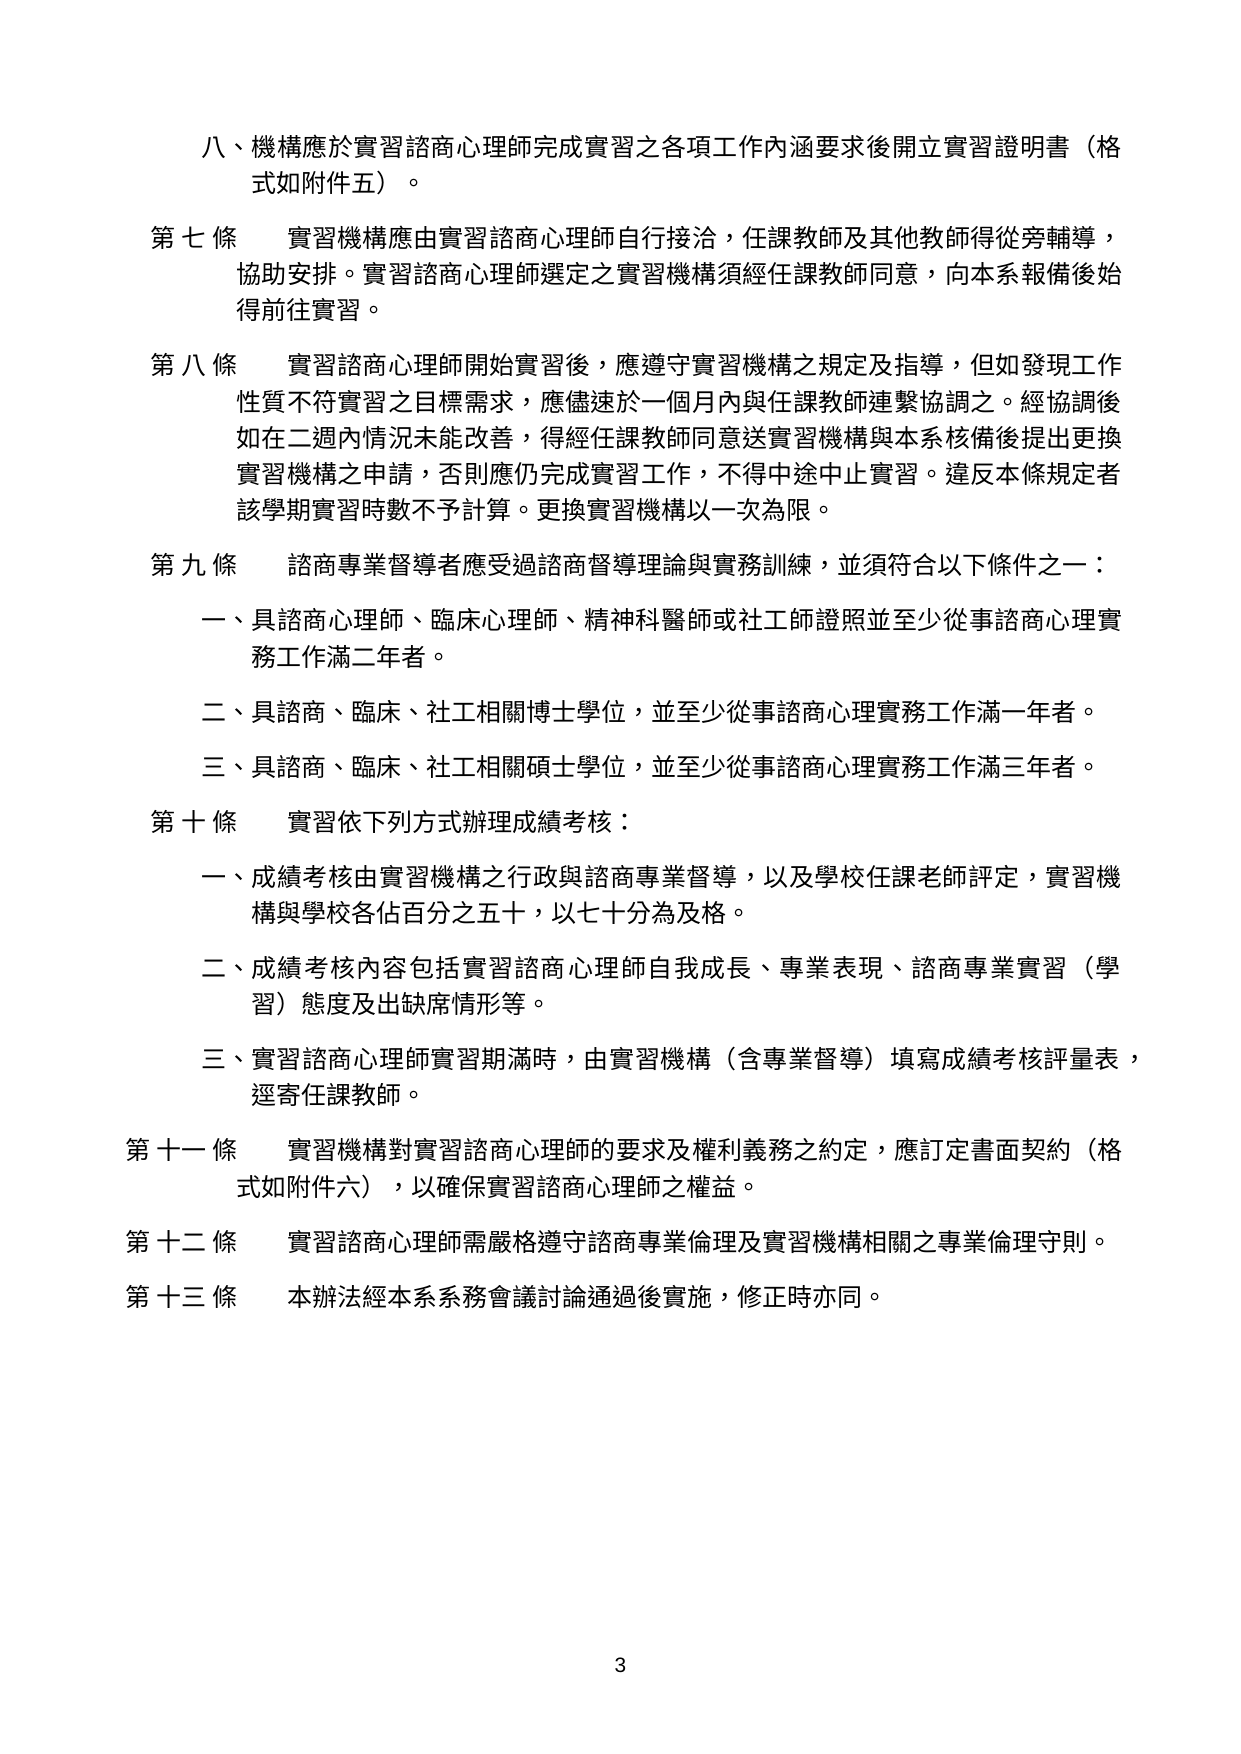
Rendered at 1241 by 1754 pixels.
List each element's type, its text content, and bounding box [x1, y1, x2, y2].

text 具諮商心理師、臨床心理師、精神科醫師或社工師證照並至少從事諮商心理實務工作滿二年者。 [251, 601, 1122, 673]
text 機構應於實習諮商心理師完成實習之各項工作內涵要求後開立實習證明書（格式如附件五）。 [251, 127, 1122, 199]
list 諮商專業督導者應受過諮商督導理論與實務訓練，並須符合以下條件之一： [236, 546, 1122, 582]
list 實習依下列方式辦理成績考核： [236, 802, 1122, 838]
list 實習機構應由實習諮商心理師自行接洽，任課教師及其他教師得從旁輔導，協助安排。實習諮商心理師選定之實習機構須經任課教師同意，向本系報備後始得前往實習。 [236, 218, 1122, 327]
text 具諮商、臨床、社工相關碩士學位，並至少從事諮商心理實務工作滿三年者。 [251, 747, 1122, 783]
list 實習諮商心理師開始實習後，應遵守實習機構之規定及指導，但如發現工作性質不符實習之目標需求，應儘速於一個月內與任課教師連繫協調之。經協調後，如在二週內情況未能改善，得經任課教師同意送實習機構與本系核備後提出更換實習機構之申請，否則應仍完成實習工作，不得中途中止實習。違反本條規定者，該學期實習時數不予計算。更換實習機構以一次為限。 [236, 346, 1122, 527]
text 實習諮商心理師實習期滿時，由實習機構（含專業督導）填寫成績考核評量表，逕寄任課教師。 [251, 1039, 1122, 1112]
text 成績考核內容包括實習諮商心理師自我成長、專業表現、諮商專業實習（學習）態度及出缺席情形等。 [251, 948, 1122, 1021]
list 本辦法經本系系務會議討論通過後實施，修正時亦同。 [236, 1277, 1122, 1313]
list 實習機構對實習諮商心理師的要求及權利義務之約定，應訂定書面契約（格式如附件六），以確保實習諮商心理師之權益。 [236, 1131, 1122, 1203]
list 實習諮商心理師需嚴格遵守諮商專業倫理及實習機構相關之專業倫理守則。 [236, 1222, 1122, 1258]
text 具諮商、臨床、社工相關博士學位，並至少從事諮商心理實務工作滿一年者。 [251, 692, 1122, 728]
text 成績考核由實習機構之行政與諮商專業督導，以及學校任課老師評定，實習機構與學校各佔百分之五十，以七十分為及格。 [251, 857, 1122, 929]
